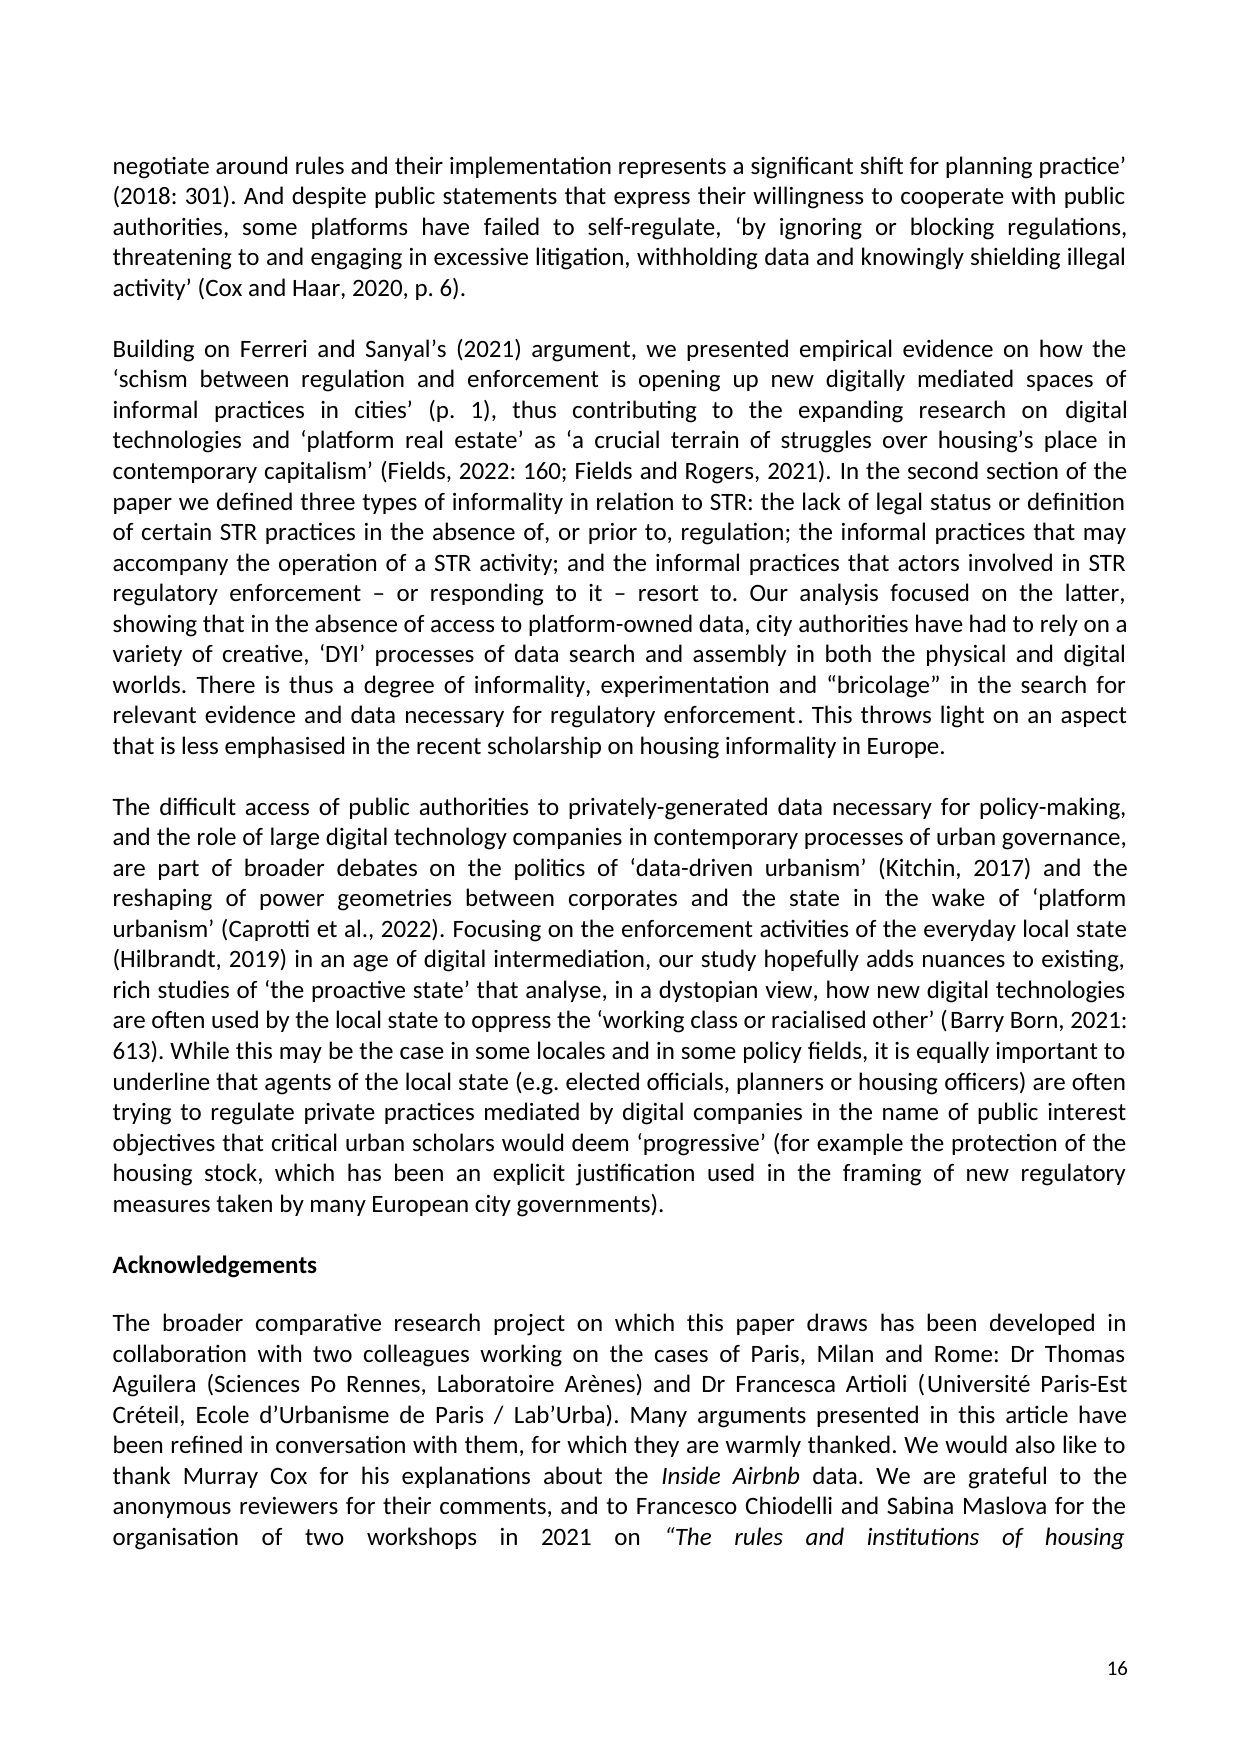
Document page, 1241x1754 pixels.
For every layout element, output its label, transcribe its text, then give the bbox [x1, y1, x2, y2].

text The difficult access of public authorities to privately-generated data necessary for policy-making, and the role of large digital technology companies in contemporary processes of urban governance, are part of broader debates on the politics of ‘data-driven urbanism’ (Kitchin, 2017) and the reshaping of power geometries between corporates and the state in the wake of ‘platform urbanism’ (Caprotti et al., 2022). Focusing on the enforcement activities of the everyday local state (Hilbrandt, 2019) in an age of digital intermediation, our study hopefully adds nuances to existing, rich studies of ‘the proactive state’ that analyse, in a dystopian view, how new digital technologies are often used by the local state to oppress the ‘working class or racialised other’ (Barry Born, 2021: 613). While this may be the case in some locales and in some policy fields, it is equally important to underline that agents of the local state (e.g. elected officials, planners or housing officers) are often trying to regulate private practices mediated by digital companies in the name of public interest objectives that critical urban scholars would deem ‘progressive’ (for example the protection of the housing stock, which has been an explicit justification used in the framing of new regulatory measures taken by many European city governments). [112, 791, 1128, 1218]
text Acknowledgements [112, 1249, 1128, 1307]
text Building on Ferreri and Sanyal’s (2021) argument, we presented empirical evidence on how the ‘schism between regulation and enforcement is opening up new digitally mediated spaces of informal practices in cities’ (p. 1), thus contributing to the expanding research on digital technologies and ‘platform real estate’ as ‘a crucial terrain of struggles over housing’s place in contemporary capitalism’ (Fields, 2022: 160; Fields and Rogers, 2021). In the second section of the paper we defined three types of informality in relation to STR: the lack of legal status or definition of certain STR practices in the absence of, or prior to, regulation; the informal practices that may accompany the operation of a STR activity; and the informal practices that actors involved in STR regulatory enforcement – or responding to it – resort to. Our analysis focused on the latter, showing that in the absence of access to platform-owned data, city authorities have had to rely on a variety of creative, ‘DYI’ processes of data search and assembly in both the physical and digital worlds. There is thus a degree of informality, experimentation and “bricolage” in the search for relevant evidence and data necessary for regulatory enforcement. This throws light on an aspect that is less emphasised in the recent scholarship on housing informality in Europe. [112, 333, 1128, 760]
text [112, 1307, 1128, 1551]
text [112, 150, 1128, 303]
